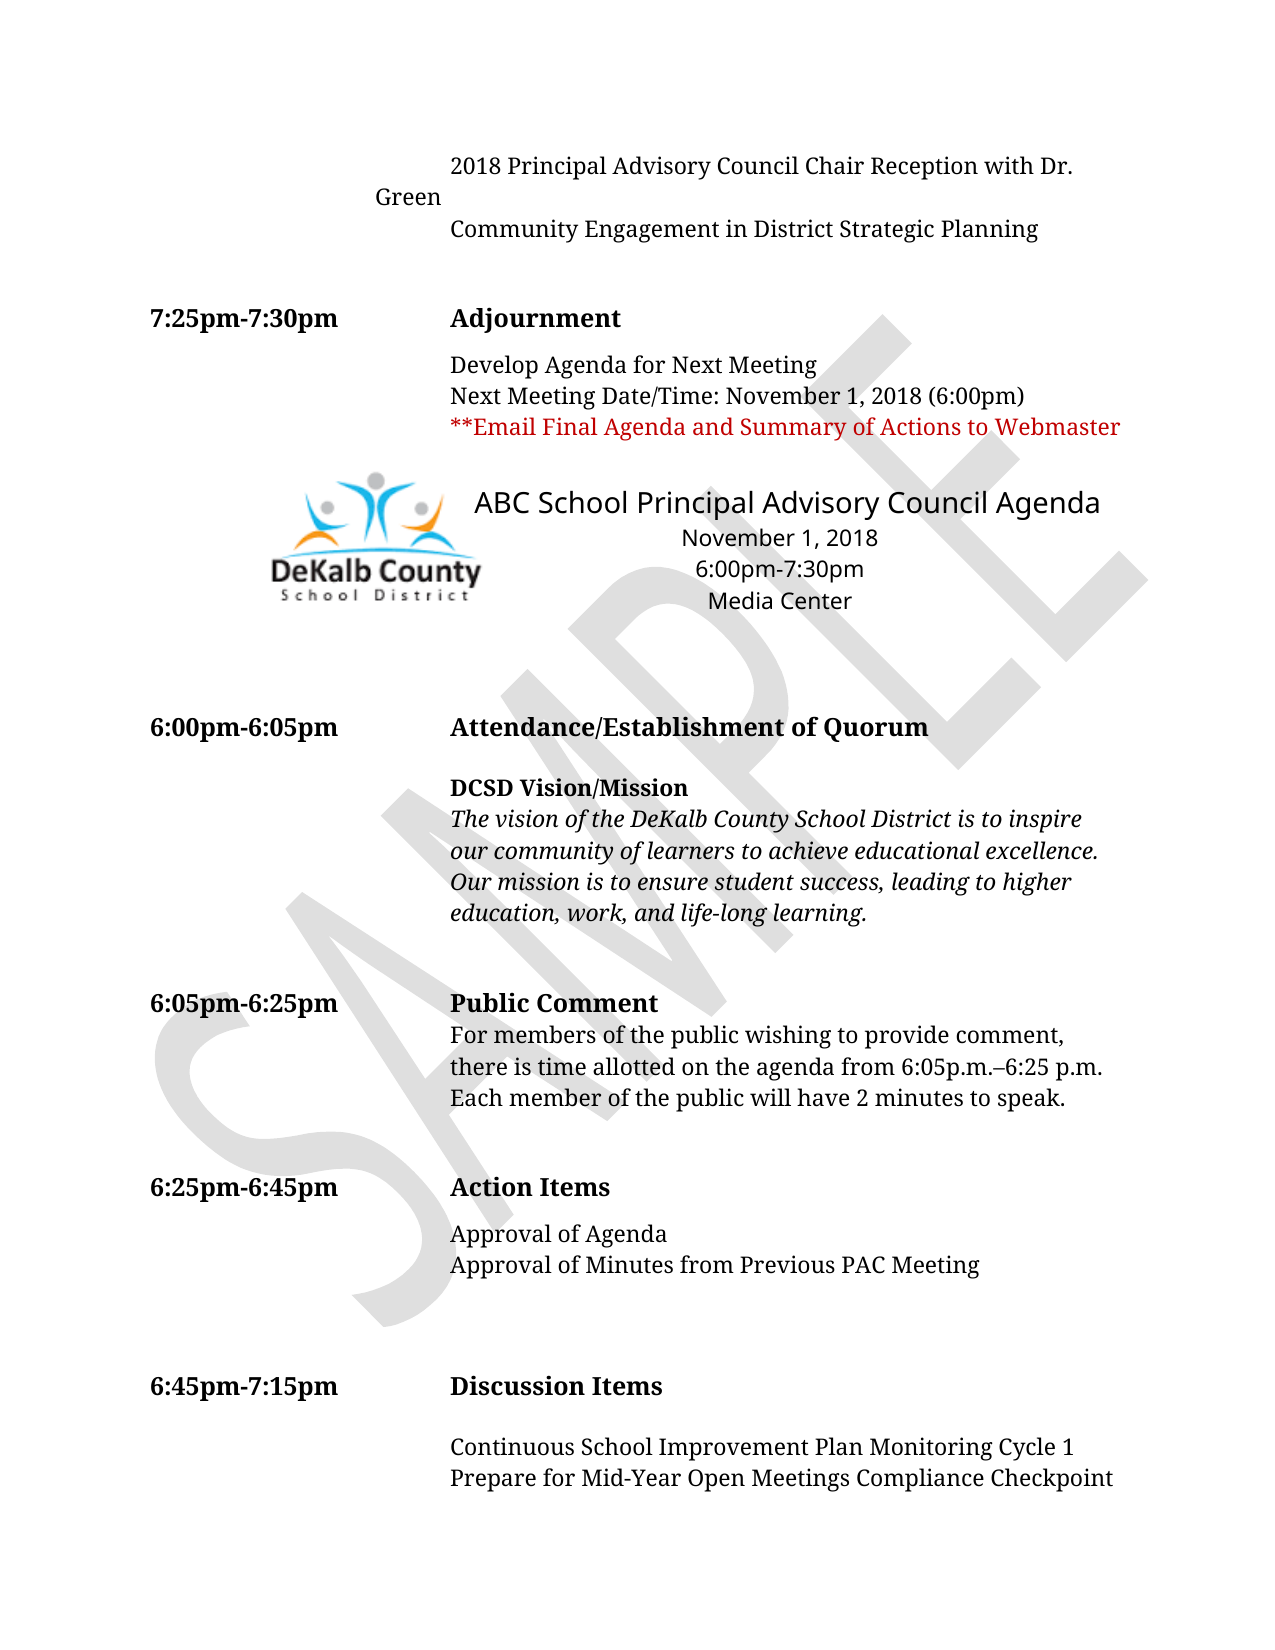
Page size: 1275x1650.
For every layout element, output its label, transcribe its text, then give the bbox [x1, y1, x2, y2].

text 6:45pm-7:15pm Discussion Items [150, 1368, 1125, 1402]
text Approval of Agenda [375, 1218, 1125, 1249]
text 6:05pm-6:25pm Public Comment [150, 985, 1125, 1019]
text ABC School Principal Advisory Council Agenda [300, 482, 1125, 522]
text November 1, 2018 [300, 522, 1125, 553]
text DCSD Vision/Mission [375, 772, 1125, 803]
text The vision of the DeKalb County School District is to inspire our community of learners to achieve educational excellence. Our mission is to ensure student success, leading to higher education, work, and life-long learning. [450, 803, 1125, 928]
text For members of the public wishing to provide comment, there is time allotted on the agenda from 6:05p.m.–6:25 p.m. Each member of the public will have 2 minutes to speak. [450, 1019, 1125, 1113]
text 6:00pm-7:30pm [300, 553, 1125, 584]
text Approval of Minutes from Previous PAC Meeting [375, 1249, 1125, 1281]
text Community Engagement in District Strategic Planning [375, 212, 1125, 244]
text Prepare for Mid-Year Open Meetings Compliance Checkpoint [375, 1462, 1125, 1493]
text 7:25pm-7:30pm Adjournment [150, 301, 1125, 335]
text Continuous School Improvement Plan Monitoring Cycle 1 [150, 1430, 1125, 1462]
text Media Center [300, 584, 1125, 616]
text 6:25pm-6:45pm Action Items [150, 1170, 1125, 1204]
text Develop Agenda for Next Meeting [375, 349, 1125, 380]
text 6:00pm-6:05pm Attendance/Establishment of Quorum [150, 709, 1125, 744]
picture [270, 469, 483, 607]
text Next Meeting Date/Time: November 1, 2018 (6:00pm) [375, 380, 1125, 411]
text **Email Final Agenda and Summary of Actions to Webmaster [375, 411, 1125, 443]
text 2018 Principal Advisory Council Chair Reception with Dr. Green [375, 150, 1125, 212]
